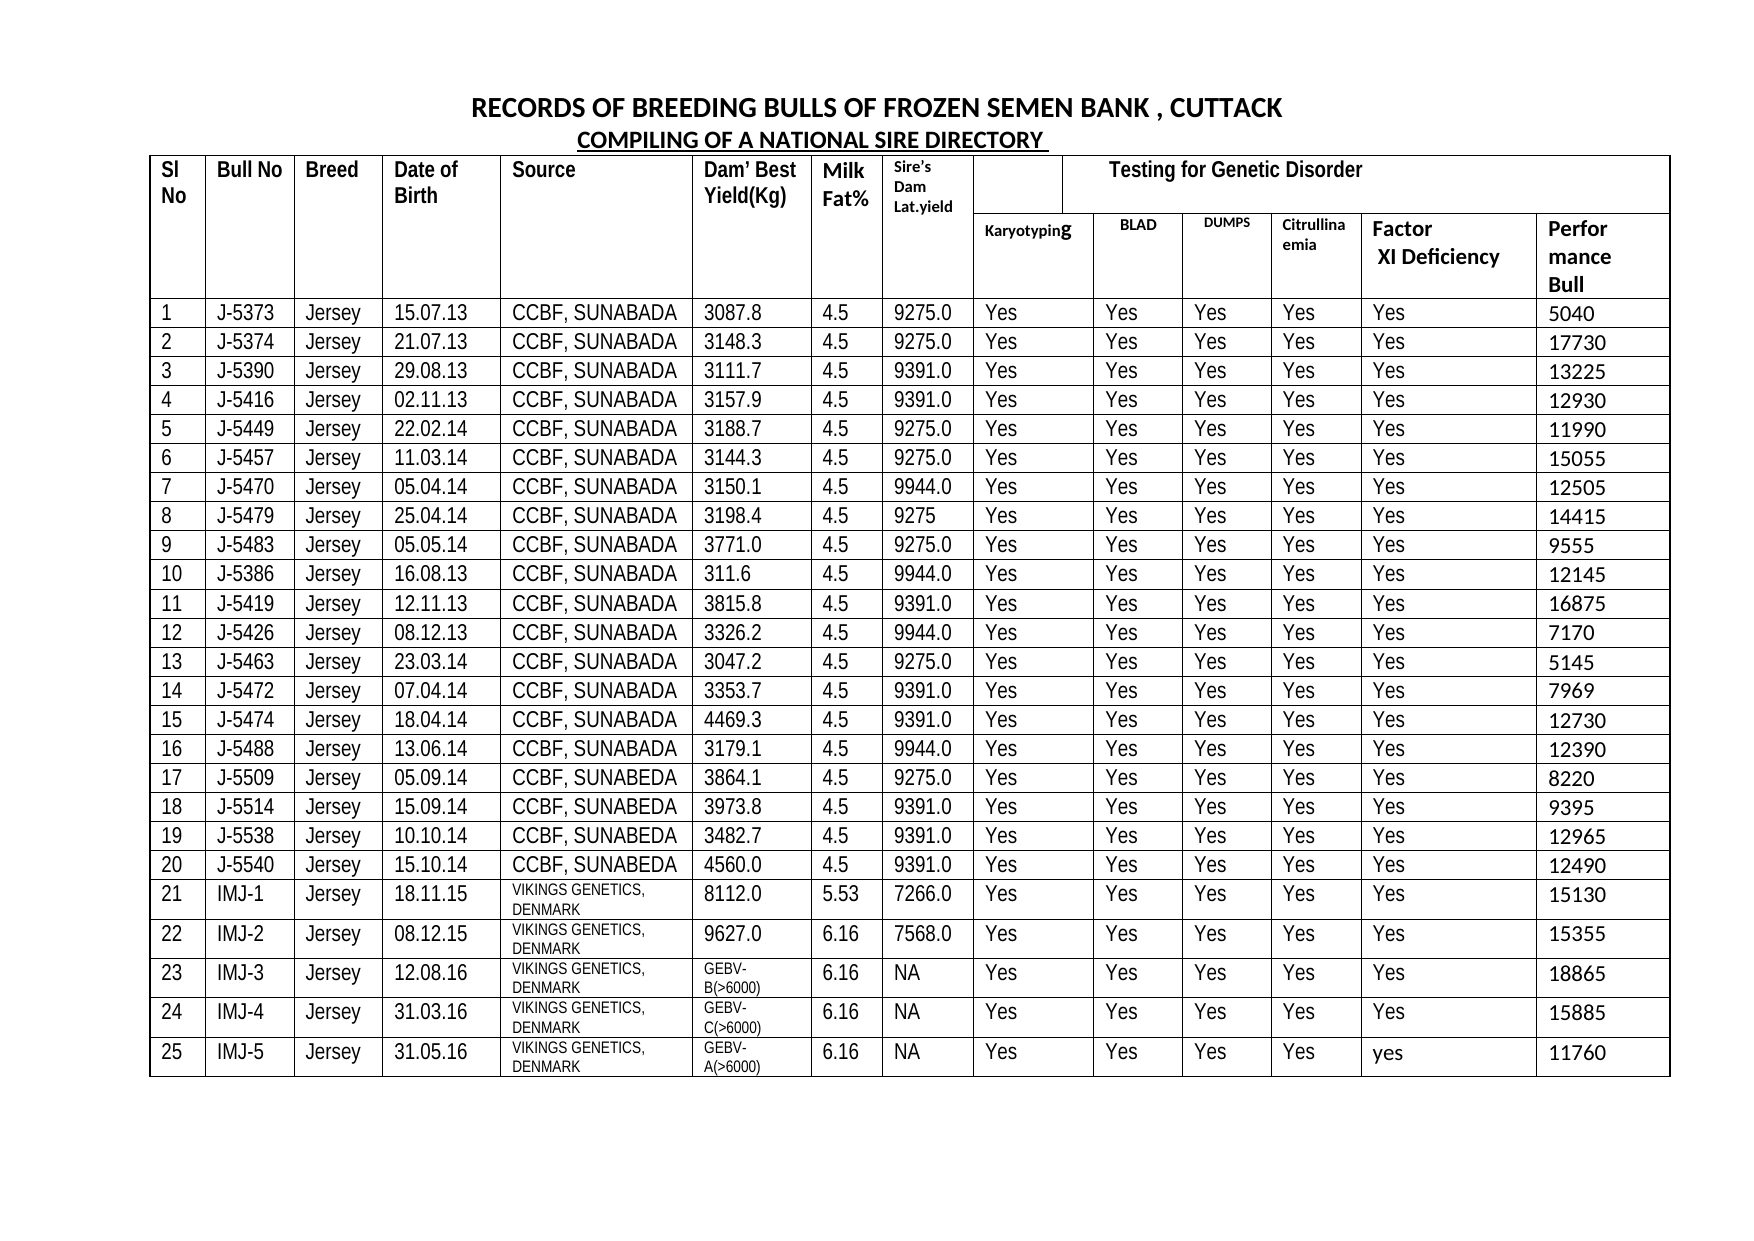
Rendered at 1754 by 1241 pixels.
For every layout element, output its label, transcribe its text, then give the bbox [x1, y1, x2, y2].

table_cell GEBV-C(>6000) [693, 998, 811, 1037]
table_cell CCBF, SUNABADA [501, 531, 692, 559]
table_cell J-5373 [206, 299, 294, 327]
table_cell 5 [151, 415, 205, 443]
table_cell 4.5 [812, 619, 882, 647]
table_cell Yes [974, 959, 1093, 997]
table_cell J-5470 [206, 473, 294, 501]
table_cell 11760 [1537, 1038, 1669, 1076]
table_cell J-5474 [206, 706, 294, 734]
table_cell J-5540 [206, 851, 294, 879]
table_cell Yes [1362, 735, 1536, 763]
table_cell 9275 [883, 502, 973, 530]
table_cell Yes [1362, 415, 1536, 443]
table_cell Perfor mance Bull [1537, 214, 1669, 298]
table_cell 1 [151, 299, 205, 327]
table_cell 18 [151, 793, 205, 821]
table_cell 23.03.14 [383, 648, 500, 676]
table_cell Yes [1272, 357, 1361, 385]
table_cell Yes [1094, 764, 1182, 792]
table_cell Yes [974, 851, 1093, 879]
table_cell 11990 [1537, 415, 1669, 443]
table_cell Yes [1183, 386, 1271, 414]
table_cell 05.09.14 [383, 764, 500, 792]
table_cell 9391.0 [883, 851, 973, 879]
table_cell 10.10.14 [383, 822, 500, 850]
table_cell J-5472 [206, 677, 294, 705]
table_cell IMJ-4 [206, 998, 294, 1037]
table_cell Yes [1094, 851, 1182, 879]
table_cell 12 [151, 619, 205, 647]
table_cell Yes [1272, 415, 1361, 443]
table_cell 12145 [1537, 560, 1669, 588]
table_cell Yes [1183, 357, 1271, 385]
table_cell VIKINGS GENETICS, DENMARK [501, 920, 692, 958]
table_cell Yes [974, 1038, 1093, 1076]
table_cell Jersey [295, 415, 382, 443]
table_cell Yes [1094, 1038, 1182, 1076]
table_cell Yes [1362, 619, 1536, 647]
table_cell Yes [1272, 998, 1361, 1037]
table_cell J-5449 [206, 415, 294, 443]
table_cell Yes [1094, 444, 1182, 472]
table_header Bull No [206, 156, 294, 298]
table_cell 4.5 [812, 851, 882, 879]
table_cell Yes [1272, 1038, 1361, 1076]
table_cell 9275.0 [883, 328, 973, 356]
table_cell 14 [151, 677, 205, 705]
table_cell Yes [1094, 357, 1182, 385]
table_cell Yes [1094, 959, 1182, 997]
table_cell Yes [1094, 822, 1182, 850]
table_cell 9275.0 [883, 415, 973, 443]
table_cell 4.5 [812, 677, 882, 705]
table_cell 3326.2 [693, 619, 811, 647]
table_cell Yes [974, 473, 1093, 501]
table_cell Yes [974, 648, 1093, 676]
table_cell 08.12.15 [383, 920, 500, 958]
table_cell 9391.0 [883, 357, 973, 385]
table_cell J-5426 [206, 619, 294, 647]
table_cell Jersey [295, 920, 382, 958]
table_cell 13225 [1537, 357, 1669, 385]
table_cell NA [883, 959, 973, 997]
table_cell 6.16 [812, 959, 882, 997]
table_cell Jersey [295, 473, 382, 501]
table_cell 15.07.13 [383, 299, 500, 327]
table_cell 4.5 [812, 822, 882, 850]
table_cell J-5374 [206, 328, 294, 356]
table_cell J-5514 [206, 793, 294, 821]
table_cell Yes [1362, 998, 1536, 1037]
table_cell Yes [1183, 706, 1271, 734]
table_cell CCBF, SUNABADA [501, 560, 692, 588]
table_cell Yes [974, 677, 1093, 705]
table_cell 3482.7 [693, 822, 811, 850]
table_cell Yes [1183, 328, 1271, 356]
table_cell 3047.2 [693, 648, 811, 676]
table_cell Yes [1272, 502, 1361, 530]
table_cell Jersey [295, 619, 382, 647]
table_cell Yes [1094, 386, 1182, 414]
table_cell Yes [1183, 502, 1271, 530]
table_cell VIKINGS GENETICS, DENMARK [501, 959, 692, 997]
table_cell 9391.0 [883, 793, 973, 821]
table_cell Yes [1362, 386, 1536, 414]
table_cell yes [1362, 1038, 1536, 1076]
table_cell 4.5 [812, 444, 882, 472]
table_cell Yes [1094, 880, 1182, 918]
table_cell 3353.7 [693, 677, 811, 705]
table_cell 9944.0 [883, 560, 973, 588]
table_cell Yes [1183, 851, 1271, 879]
table_cell Yes [1183, 560, 1271, 588]
table_cell Jersey [295, 444, 382, 472]
table_cell 18865 [1537, 959, 1669, 997]
table_cell 9627.0 [693, 920, 811, 958]
table_cell J-5538 [206, 822, 294, 850]
table_cell IMJ-2 [206, 920, 294, 958]
table_cell Yes [1094, 619, 1182, 647]
table_cell CCBF, SUNABEDA [501, 793, 692, 821]
table_cell 3973.8 [693, 793, 811, 821]
table_cell 31.03.16 [383, 998, 500, 1037]
table_cell CCBF, SUNABEDA [501, 822, 692, 850]
table_cell Yes [1094, 793, 1182, 821]
table_cell CCBF, SUNABADA [501, 473, 692, 501]
table_cell Yes [1183, 299, 1271, 327]
table_cell Yes [1272, 619, 1361, 647]
table_cell 24 [151, 998, 205, 1037]
table_cell Yes [1362, 502, 1536, 530]
table_cell 3771.0 [693, 531, 811, 559]
table_cell Yes [974, 735, 1093, 763]
table_cell Jersey [295, 998, 382, 1037]
table_cell Yes [1183, 959, 1271, 997]
table_cell 4.5 [812, 560, 882, 588]
table_cell 3087.8 [693, 299, 811, 327]
table_cell 9944.0 [883, 473, 973, 501]
table_cell Jersey [295, 1038, 382, 1076]
table_cell Yes [1362, 444, 1536, 472]
table_cell CCBF, SUNABADA [501, 619, 692, 647]
table_cell 3864.1 [693, 764, 811, 792]
table_cell VIKINGS GENETICS, DENMARK [501, 998, 692, 1037]
table_cell CCBF, SUNABADA [501, 415, 692, 443]
table_cell 22 [151, 920, 205, 958]
table_cell Jersey [295, 357, 382, 385]
table_cell 5145 [1537, 648, 1669, 676]
table_cell 7568.0 [883, 920, 973, 958]
table_cell 6 [151, 444, 205, 472]
table_cell Yes [974, 619, 1093, 647]
table_cell Jersey [295, 735, 382, 763]
table_cell Yes [1362, 531, 1536, 559]
table_cell Jersey [295, 880, 382, 918]
table_cell 16 [151, 735, 205, 763]
table_cell Yes [1183, 1038, 1271, 1076]
table_cell Yes [1272, 444, 1361, 472]
table_cell 13.06.14 [383, 735, 500, 763]
table_cell 19 [151, 822, 205, 850]
table_cell 7266.0 [883, 880, 973, 918]
table_cell Yes [1362, 793, 1536, 821]
table_cell J-5463 [206, 648, 294, 676]
table_cell Yes [1094, 677, 1182, 705]
table_cell 2 [151, 328, 205, 356]
table_cell 12505 [1537, 473, 1669, 501]
table_cell Yes [1183, 880, 1271, 918]
table_cell Yes [1094, 590, 1182, 617]
table_cell 20 [151, 851, 205, 879]
table_cell Yes [974, 560, 1093, 588]
table_header Sire’s Dam Lat.yield [883, 156, 973, 298]
table_cell 9391.0 [883, 822, 973, 850]
text RECORDS OF BREEDING BULLS OF FROZEN SEMEN BANK , CUTTACK [150, 89, 1604, 124]
table_cell 16875 [1537, 590, 1669, 617]
table_cell 3150.1 [693, 473, 811, 501]
table_cell 07.04.14 [383, 677, 500, 705]
table_cell Yes [1362, 648, 1536, 676]
table_cell Yes [1272, 590, 1361, 617]
table_cell 25 [151, 1038, 205, 1076]
table_header Testing for Genetic Disorder [1063, 156, 1669, 213]
table_cell J-5386 [206, 560, 294, 588]
table_cell Yes [1094, 648, 1182, 676]
table_cell 12.08.16 [383, 959, 500, 997]
table_cell 4.5 [812, 706, 882, 734]
table_cell 4469.3 [693, 706, 811, 734]
table_cell 10 [151, 560, 205, 588]
table_cell 3148.3 [693, 328, 811, 356]
table_cell 15885 [1537, 998, 1669, 1037]
table_cell J-5479 [206, 502, 294, 530]
table_cell Yes [1362, 706, 1536, 734]
table_cell Yes [974, 502, 1093, 530]
table_cell Yes [974, 998, 1093, 1037]
table_cell 9395 [1537, 793, 1669, 821]
table_header Sl No [151, 156, 205, 298]
table_cell Jersey [295, 706, 382, 734]
table_cell 4 [151, 386, 205, 414]
table_cell IMJ-5 [206, 1038, 294, 1076]
table_cell J-5457 [206, 444, 294, 472]
table_cell 15355 [1537, 920, 1669, 958]
table_cell Yes [1362, 328, 1536, 356]
table_cell 25.04.14 [383, 502, 500, 530]
table_cell 9391.0 [883, 386, 973, 414]
text COMPILING OF A NATIONAL SIRE DIRECTORY [150, 124, 1604, 155]
table_cell 3188.7 [693, 415, 811, 443]
table_cell Jersey [295, 851, 382, 879]
table_cell Yes [974, 357, 1093, 385]
table_cell 18.11.15 [383, 880, 500, 918]
table_cell 3198.4 [693, 502, 811, 530]
table_cell 4.5 [812, 473, 882, 501]
table_cell J-5419 [206, 590, 294, 617]
table_cell Yes [1272, 764, 1361, 792]
table_cell 4.5 [812, 357, 882, 385]
table_cell CCBF, SUNABEDA [501, 764, 692, 792]
table_cell Yes [1094, 502, 1182, 530]
table_cell J-5390 [206, 357, 294, 385]
table_cell 23 [151, 959, 205, 997]
table_cell 8 [151, 502, 205, 530]
table_cell 18.04.14 [383, 706, 500, 734]
table_cell 9391.0 [883, 706, 973, 734]
table_cell Yes [974, 793, 1093, 821]
table_cell 3815.8 [693, 590, 811, 617]
table_cell J-5488 [206, 735, 294, 763]
table_cell DUMPS [1183, 214, 1271, 298]
table_cell 13 [151, 648, 205, 676]
table_cell Yes [1272, 299, 1361, 327]
table_header Date of Birth [383, 156, 500, 298]
table_cell 4.5 [812, 386, 882, 414]
table_cell J-5509 [206, 764, 294, 792]
table_cell GEBV-B(>6000) [693, 959, 811, 997]
table_cell Yes [1362, 851, 1536, 879]
table_cell 11.03.14 [383, 444, 500, 472]
table_cell 05.04.14 [383, 473, 500, 501]
table_cell 4.5 [812, 764, 882, 792]
table_cell Jersey [295, 793, 382, 821]
table_cell Yes [1183, 473, 1271, 501]
table_cell CCBF, SUNABADA [501, 502, 692, 530]
table_cell Yes [1094, 735, 1182, 763]
table_cell Jersey [295, 677, 382, 705]
table_cell Jersey [295, 959, 382, 997]
table_cell Yes [1183, 648, 1271, 676]
table_cell Yes [974, 444, 1093, 472]
table_cell Yes [1183, 590, 1271, 617]
table_cell Jersey [295, 560, 382, 588]
table_cell 31.05.16 [383, 1038, 500, 1076]
table_cell CCBF, SUNABADA [501, 677, 692, 705]
table_cell CCBF, SUNABADA [501, 706, 692, 734]
table_cell Yes [1272, 822, 1361, 850]
table_cell Yes [1094, 299, 1182, 327]
table_cell Yes [974, 590, 1093, 617]
table_header Dam’ Best Yield(Kg) [693, 156, 811, 298]
table_cell Yes [1094, 998, 1182, 1037]
table_cell 22.02.14 [383, 415, 500, 443]
table_cell 17730 [1537, 328, 1669, 356]
table_cell 4.5 [812, 793, 882, 821]
table_cell 9275.0 [883, 444, 973, 472]
table_cell Yes [974, 822, 1093, 850]
table_cell Jersey [295, 822, 382, 850]
table_cell 4.5 [812, 531, 882, 559]
table_cell Yes [1362, 357, 1536, 385]
table_cell 9944.0 [883, 735, 973, 763]
table_cell Yes [1183, 444, 1271, 472]
table_cell Jersey [295, 764, 382, 792]
table_cell 15.09.14 [383, 793, 500, 821]
table_cell Yes [1272, 851, 1361, 879]
table_cell Yes [1272, 793, 1361, 821]
table_cell Yes [1183, 998, 1271, 1037]
table_cell 4560.0 [693, 851, 811, 879]
table_cell 6.16 [812, 998, 882, 1037]
table_cell Yes [1362, 959, 1536, 997]
table_cell 9555 [1537, 531, 1669, 559]
table_cell Yes [974, 706, 1093, 734]
table_cell Yes [974, 328, 1093, 356]
table_cell 16.08.13 [383, 560, 500, 588]
table_cell 12490 [1537, 851, 1669, 879]
table_cell 9 [151, 531, 205, 559]
table_cell Yes [1272, 920, 1361, 958]
table_cell Yes [1362, 822, 1536, 850]
table_cell Yes [1272, 880, 1361, 918]
table_cell Yes [1183, 822, 1271, 850]
table_cell 7969 [1537, 677, 1669, 705]
table_cell CCBF, SUNABADA [501, 590, 692, 617]
table_cell CCBF, SUNABADA [501, 299, 692, 327]
table_cell CCBF, SUNABADA [501, 444, 692, 472]
table_cell CCBF, SUNABEDA [501, 851, 692, 879]
table_cell Yes [1183, 793, 1271, 821]
table_cell 5040 [1537, 299, 1669, 327]
table_cell Jersey [295, 299, 382, 327]
table_cell 3 [151, 357, 205, 385]
table_cell CCBF, SUNABADA [501, 328, 692, 356]
table_cell Jersey [295, 590, 382, 617]
table_cell Yes [1362, 920, 1536, 958]
table_cell 4.5 [812, 502, 882, 530]
table_header [974, 156, 1062, 213]
table_cell 9275.0 [883, 531, 973, 559]
table_cell Yes [1272, 531, 1361, 559]
table_cell 29.08.13 [383, 357, 500, 385]
table_cell 4.5 [812, 735, 882, 763]
table_cell 4.5 [812, 415, 882, 443]
table_cell Jersey [295, 502, 382, 530]
table_header Breed [295, 156, 382, 298]
table_cell 6.16 [812, 920, 882, 958]
table_cell 7170 [1537, 619, 1669, 647]
table_cell 5.53 [812, 880, 882, 918]
table_cell 14415 [1537, 502, 1669, 530]
table_cell 12965 [1537, 822, 1669, 850]
table_cell 15 [151, 706, 205, 734]
table_cell 3179.1 [693, 735, 811, 763]
table_cell Yes [974, 386, 1093, 414]
table_cell Yes [1183, 764, 1271, 792]
table_cell Yes [1362, 473, 1536, 501]
table_cell 12.11.13 [383, 590, 500, 617]
table_cell Yes [1272, 386, 1361, 414]
table_cell Yes [1094, 706, 1182, 734]
table_cell CCBF, SUNABADA [501, 735, 692, 763]
table_cell Yes [1094, 560, 1182, 588]
table_cell 4.5 [812, 299, 882, 327]
table_cell 12930 [1537, 386, 1669, 414]
table_cell Yes [1362, 590, 1536, 617]
table_cell NA [883, 998, 973, 1037]
table_cell Yes [1183, 619, 1271, 647]
table_cell Yes [1094, 328, 1182, 356]
table_cell Yes [974, 880, 1093, 918]
table_cell CCBF, SUNABADA [501, 386, 692, 414]
table_cell Karyotyping [974, 214, 1093, 298]
table_cell Yes [1272, 328, 1361, 356]
table_cell 311.6 [693, 560, 811, 588]
table_cell Yes [1272, 735, 1361, 763]
table_cell Citrullinaemia [1272, 214, 1361, 298]
table_header Source [501, 156, 692, 298]
table_cell 15130 [1537, 880, 1669, 918]
table_cell GEBV-A(>6000) [693, 1038, 811, 1076]
table_cell Jersey [295, 531, 382, 559]
table_cell Jersey [295, 386, 382, 414]
table_cell Yes [974, 764, 1093, 792]
table_cell 9391.0 [883, 677, 973, 705]
table_cell 4.5 [812, 648, 882, 676]
table_cell Yes [1094, 473, 1182, 501]
table_cell Yes [1272, 473, 1361, 501]
table_cell 9944.0 [883, 619, 973, 647]
table_cell 4.5 [812, 328, 882, 356]
table_cell BLAD [1094, 214, 1182, 298]
table_cell 7 [151, 473, 205, 501]
table_cell 3157.9 [693, 386, 811, 414]
table_cell 9275.0 [883, 648, 973, 676]
table_cell Yes [1183, 920, 1271, 958]
table_cell 8112.0 [693, 880, 811, 918]
table_cell 12730 [1537, 706, 1669, 734]
table_cell 17 [151, 764, 205, 792]
table_cell 11 [151, 590, 205, 617]
table_cell Yes [1094, 531, 1182, 559]
table_cell 9391.0 [883, 590, 973, 617]
table_cell Yes [974, 299, 1093, 327]
table_cell 05.05.14 [383, 531, 500, 559]
table_cell Yes [1272, 648, 1361, 676]
table_cell Jersey [295, 328, 382, 356]
table_cell CCBF, SUNABADA [501, 357, 692, 385]
table_cell 21.07.13 [383, 328, 500, 356]
table_cell 15055 [1537, 444, 1669, 472]
table_cell Yes [1362, 560, 1536, 588]
table_cell Yes [1183, 415, 1271, 443]
table_cell Yes [1362, 764, 1536, 792]
table_cell 08.12.13 [383, 619, 500, 647]
table_cell Yes [1183, 735, 1271, 763]
table_cell 9275.0 [883, 764, 973, 792]
table_cell Yes [1362, 880, 1536, 918]
table_cell 8220 [1537, 764, 1669, 792]
table_cell Yes [1094, 920, 1182, 958]
table_cell IMJ-1 [206, 880, 294, 918]
table_cell 4.5 [812, 590, 882, 617]
table_cell Yes [1094, 415, 1182, 443]
table_cell Yes [974, 920, 1093, 958]
table_cell 02.11.13 [383, 386, 500, 414]
table_cell Jersey [295, 648, 382, 676]
table_cell 15.10.14 [383, 851, 500, 879]
table_cell NA [883, 1038, 973, 1076]
table_cell 12390 [1537, 735, 1669, 763]
table_cell VIKINGS GENETICS, DENMARK [501, 880, 692, 918]
table_cell Yes [974, 415, 1093, 443]
table_cell 3111.7 [693, 357, 811, 385]
table_cell Yes [1272, 959, 1361, 997]
table_cell CCBF, SUNABADA [501, 648, 692, 676]
table_cell Factor XI Deficiency [1362, 214, 1536, 298]
table_cell Yes [1272, 560, 1361, 588]
table_cell Yes [1272, 677, 1361, 705]
table_cell VIKINGS GENETICS, DENMARK [501, 1038, 692, 1076]
table_cell Yes [1362, 677, 1536, 705]
table_cell Yes [1183, 531, 1271, 559]
table_cell IMJ-3 [206, 959, 294, 997]
table_cell Yes [1272, 706, 1361, 734]
table_cell J-5416 [206, 386, 294, 414]
table_cell Yes [1362, 299, 1536, 327]
table_cell Yes [974, 531, 1093, 559]
table_cell 9275.0 [883, 299, 973, 327]
table_cell J-5483 [206, 531, 294, 559]
table_cell 3144.3 [693, 444, 811, 472]
table_cell 21 [151, 880, 205, 918]
table_header Milk Fat% [812, 156, 882, 298]
table_cell Yes [1183, 677, 1271, 705]
table_cell 6.16 [812, 1038, 882, 1076]
